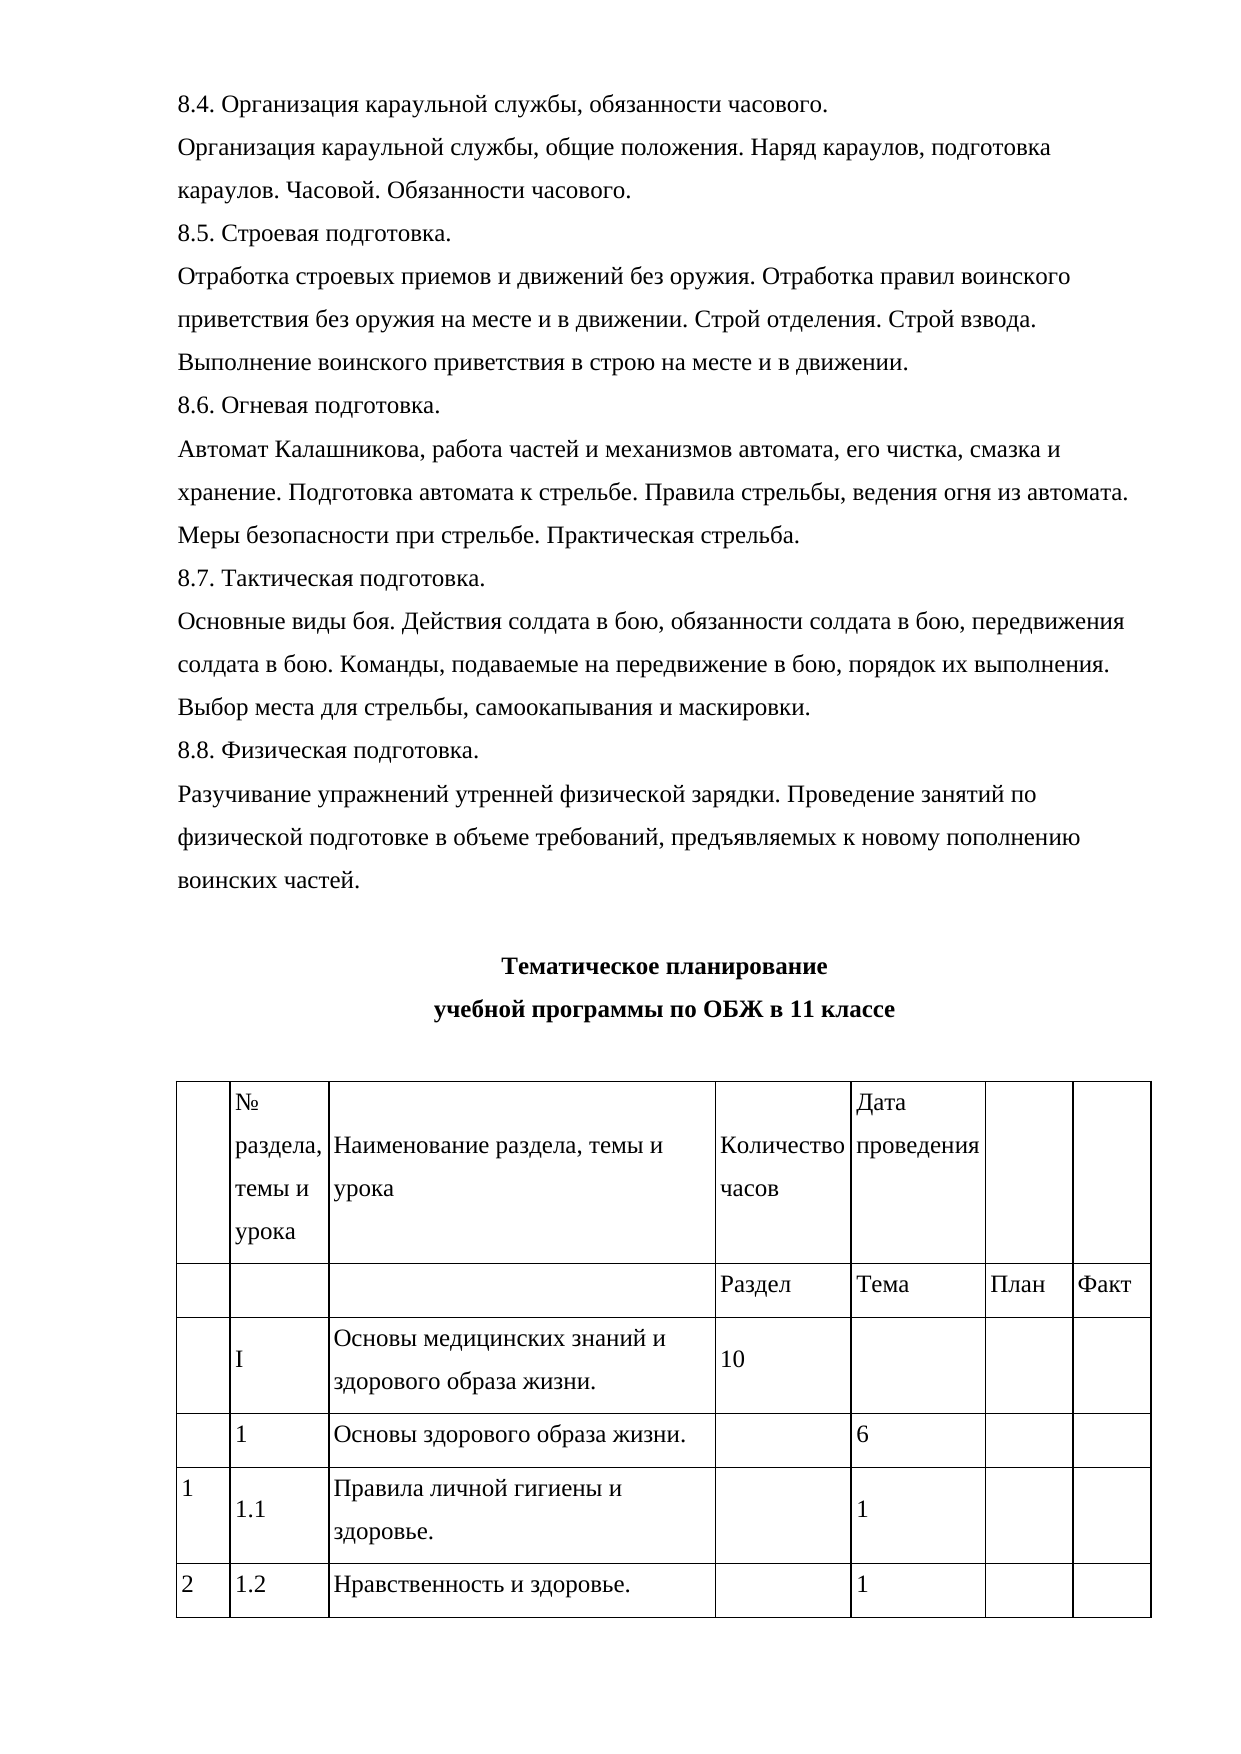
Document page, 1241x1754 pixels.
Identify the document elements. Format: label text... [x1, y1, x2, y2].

table_cell Раздел [716, 1264, 850, 1317]
table_cell [231, 1264, 328, 1317]
table_cell 2 [177, 1564, 229, 1616]
text Автомат Калашникова, работа частей и механизмов автомата, его чистка, смазка и хранение. Подготовка автомата к стрельбе. Правила стрельбы, ведения огня из автомата. Меры безопасности при стрельбе. Практическая стрельба. [177, 434, 1152, 549]
text Разучивание упражнений утренней физической зарядки. Проведение занятий по физической подготовке в объеме требований, предъявляемых к новому пополнению воинских частей. [177, 779, 1152, 894]
table_cell [716, 1564, 850, 1616]
table_cell Тема [852, 1264, 985, 1317]
text 8.6. Огневая подготовка. [177, 391, 1152, 419]
table_cell Основы здорового образа жизни. [330, 1414, 715, 1467]
table_cell [177, 1318, 229, 1413]
table_cell 1.2 [231, 1564, 328, 1616]
table_cell [1074, 1564, 1150, 1616]
table_cell [986, 1468, 1072, 1562]
text Отработка строевых приемов и движений без оружия. Отработка правил воинского приветствия без оружия на месте и в движении. Строй отделения. Строй взвода. Выполнение воинского приветствия в строю на месте и в движении. [177, 261, 1152, 376]
table_cell [986, 1564, 1072, 1616]
table_cell [1074, 1318, 1150, 1413]
table_header Дата проведения [852, 1082, 985, 1263]
table_cell [1074, 1468, 1150, 1562]
table_cell Основы медицинских знаний и здорового образа жизни. [330, 1318, 715, 1413]
table_cell [1074, 1414, 1150, 1467]
table_cell Правила личной гигиены и здоровье. [330, 1468, 715, 1562]
table_cell I [231, 1318, 328, 1413]
table_cell Факт [1074, 1264, 1150, 1317]
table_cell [330, 1564, 715, 1616]
table_cell [986, 1414, 1072, 1467]
table_cell 1 [852, 1564, 985, 1616]
table_header [986, 1082, 1072, 1263]
table_cell [177, 1264, 229, 1317]
text Тематическое планирование [177, 951, 1152, 980]
table_cell [716, 1414, 850, 1467]
text учебной программы по ОБЖ в 11 классе [177, 994, 1152, 1023]
table_cell [716, 1468, 850, 1562]
table_cell [177, 1414, 229, 1467]
table_cell [852, 1318, 985, 1413]
table_header [177, 1082, 229, 1263]
table_header № раздела, темы и урока [231, 1082, 328, 1263]
text 8.4. Организация караульной службы, обязанности часового. [177, 89, 1152, 117]
table_cell 10 [716, 1318, 850, 1413]
table_cell 1.1 [231, 1468, 328, 1562]
table_cell [330, 1264, 715, 1317]
table_cell 1 [177, 1468, 229, 1562]
table_cell 1 [231, 1414, 328, 1467]
table_header Наименование раздела, темы и урока [330, 1082, 715, 1263]
text 8.8. Физическая подготовка. [177, 736, 1152, 764]
table_header [1074, 1082, 1150, 1263]
table_cell [986, 1318, 1072, 1413]
text 8.5. Строевая подготовка. [177, 218, 1152, 247]
table_header Количество часов [716, 1082, 850, 1263]
table_cell 6 [852, 1414, 985, 1467]
text 8.7. Тактическая подготовка. [177, 563, 1152, 592]
text Основные виды боя. Действия солдата в бою, обязанности солдата в бою, передвижения солдата в бою. Команды, подаваемые на передвижение в бою, порядок их выполнения. Выбор места для стрельбы, самоокапывания и маскировки. [177, 606, 1152, 721]
table_cell План [986, 1264, 1072, 1317]
table_cell 1 [852, 1468, 985, 1562]
text Организация караульной службы, общие положения. Наряд караулов, подготовка караулов. Часовой. Обязанности часового. [177, 132, 1152, 204]
